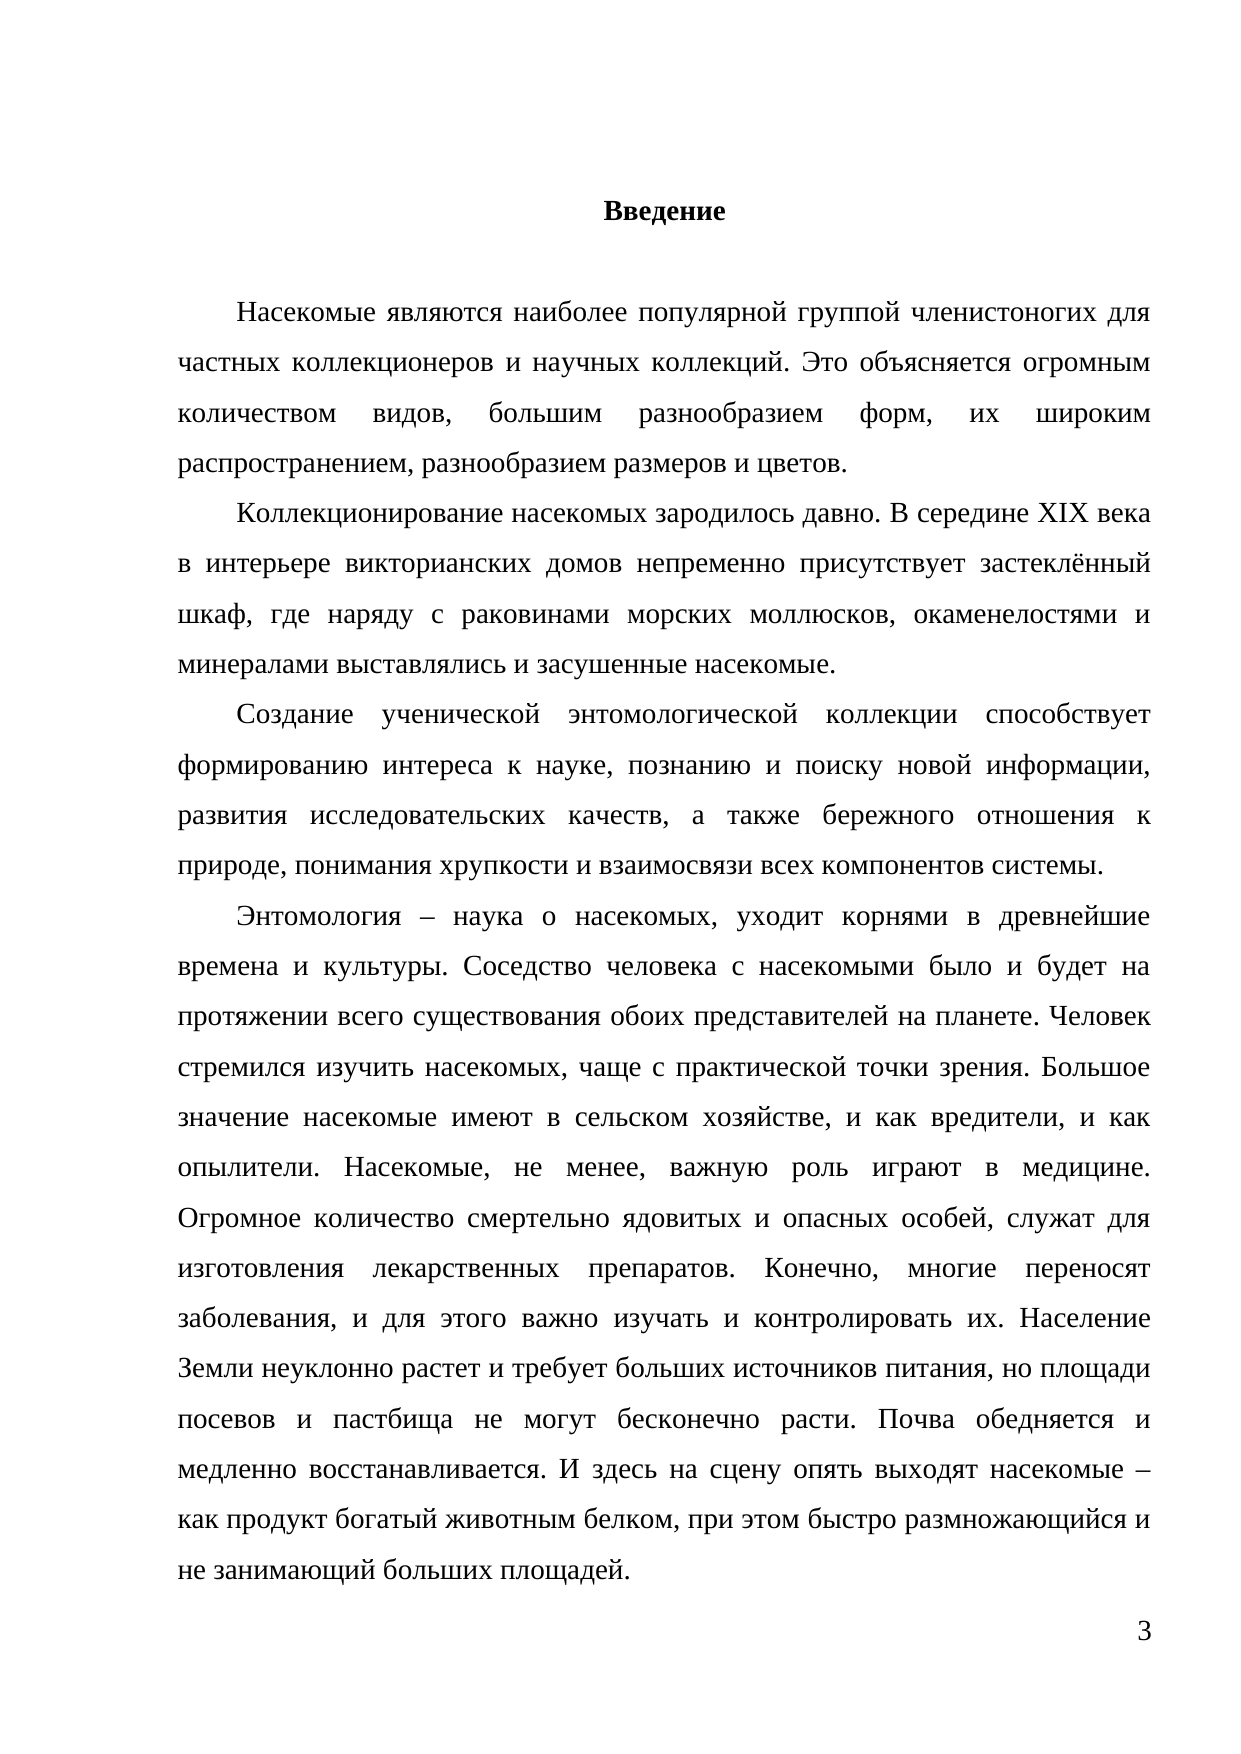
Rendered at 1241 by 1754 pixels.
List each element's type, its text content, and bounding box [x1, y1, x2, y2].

text Насекомые являются наиболее популярной группой членистоногих для частных коллекционеров и научных коллекций. Это объясняется огромным количеством видов, большим разнообразием форм, их широким распространением, разнообразием размеров и цветов. [177, 294, 1152, 478]
text Энтомология – наука о насекомых, уходит корнями в древнейшие времена и культуры. Соседство человека с насекомыми было и будет на протяжении всего существования обоих представителей на планете. Человек стремился изучить насекомых, чаще с практической точки зрения. Большое значение насекомые имеют в сельском хозяйстве, и как вредители, и как опылители. Насекомые, не менее, важную роль играют в медицине. Огромное количество смертельно ядовитых и опасных особей, служат для изготовления лекарственных препаратов. Конечно, многие переносят заболевания, и для этого важно изучать и контролировать их. Население Земли неуклонно растет и требует больших источников питания, но площади посевов и пастбища не могут бесконечно расти. Почва обедняется и медленно восстанавливается. И здесь на сцену опять выходят насекомые – как продукт богатый животным белком, при этом быстро размножающийся и не занимающий больших площадей. [177, 898, 1152, 1585]
text Создание ученической энтомологической коллекции способствует формированию интереса к науке, познанию и поиску новой информации, развития исследовательских качеств, а также бережного отношения к природе, понимания хрупкости и взаимосвязи всех компонентов системы. [177, 697, 1152, 881]
text Коллекционирование насекомых зародилось давно. В середине XIX века в интерьере викторианских домов непременно присутствует застеклённый шкаф, где наряду с раковинами морских моллюсков, окаменелостями и минералами выставлялись и засушенные насекомые. [177, 495, 1152, 680]
subtitle Введение [177, 193, 1152, 227]
